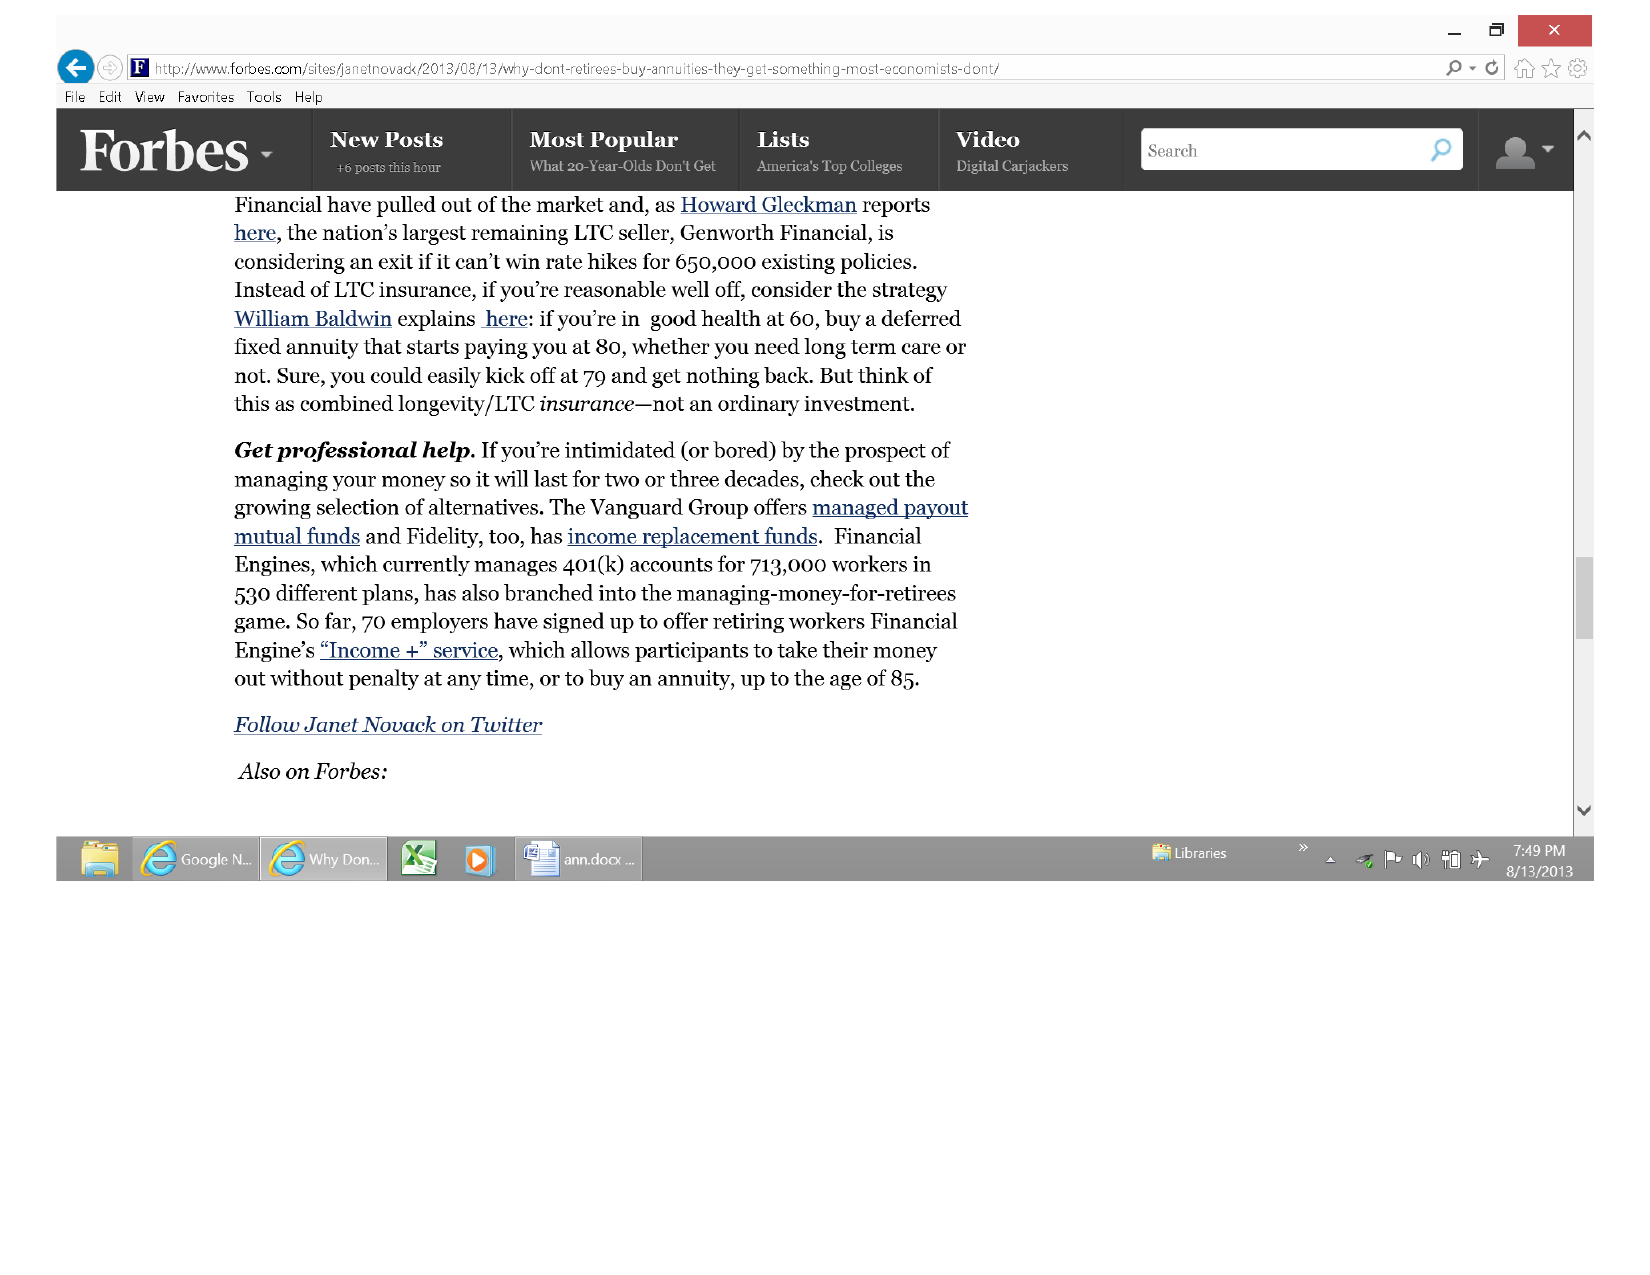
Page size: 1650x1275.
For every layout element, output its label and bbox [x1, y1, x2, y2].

picture [56, 15, 1594, 881]
